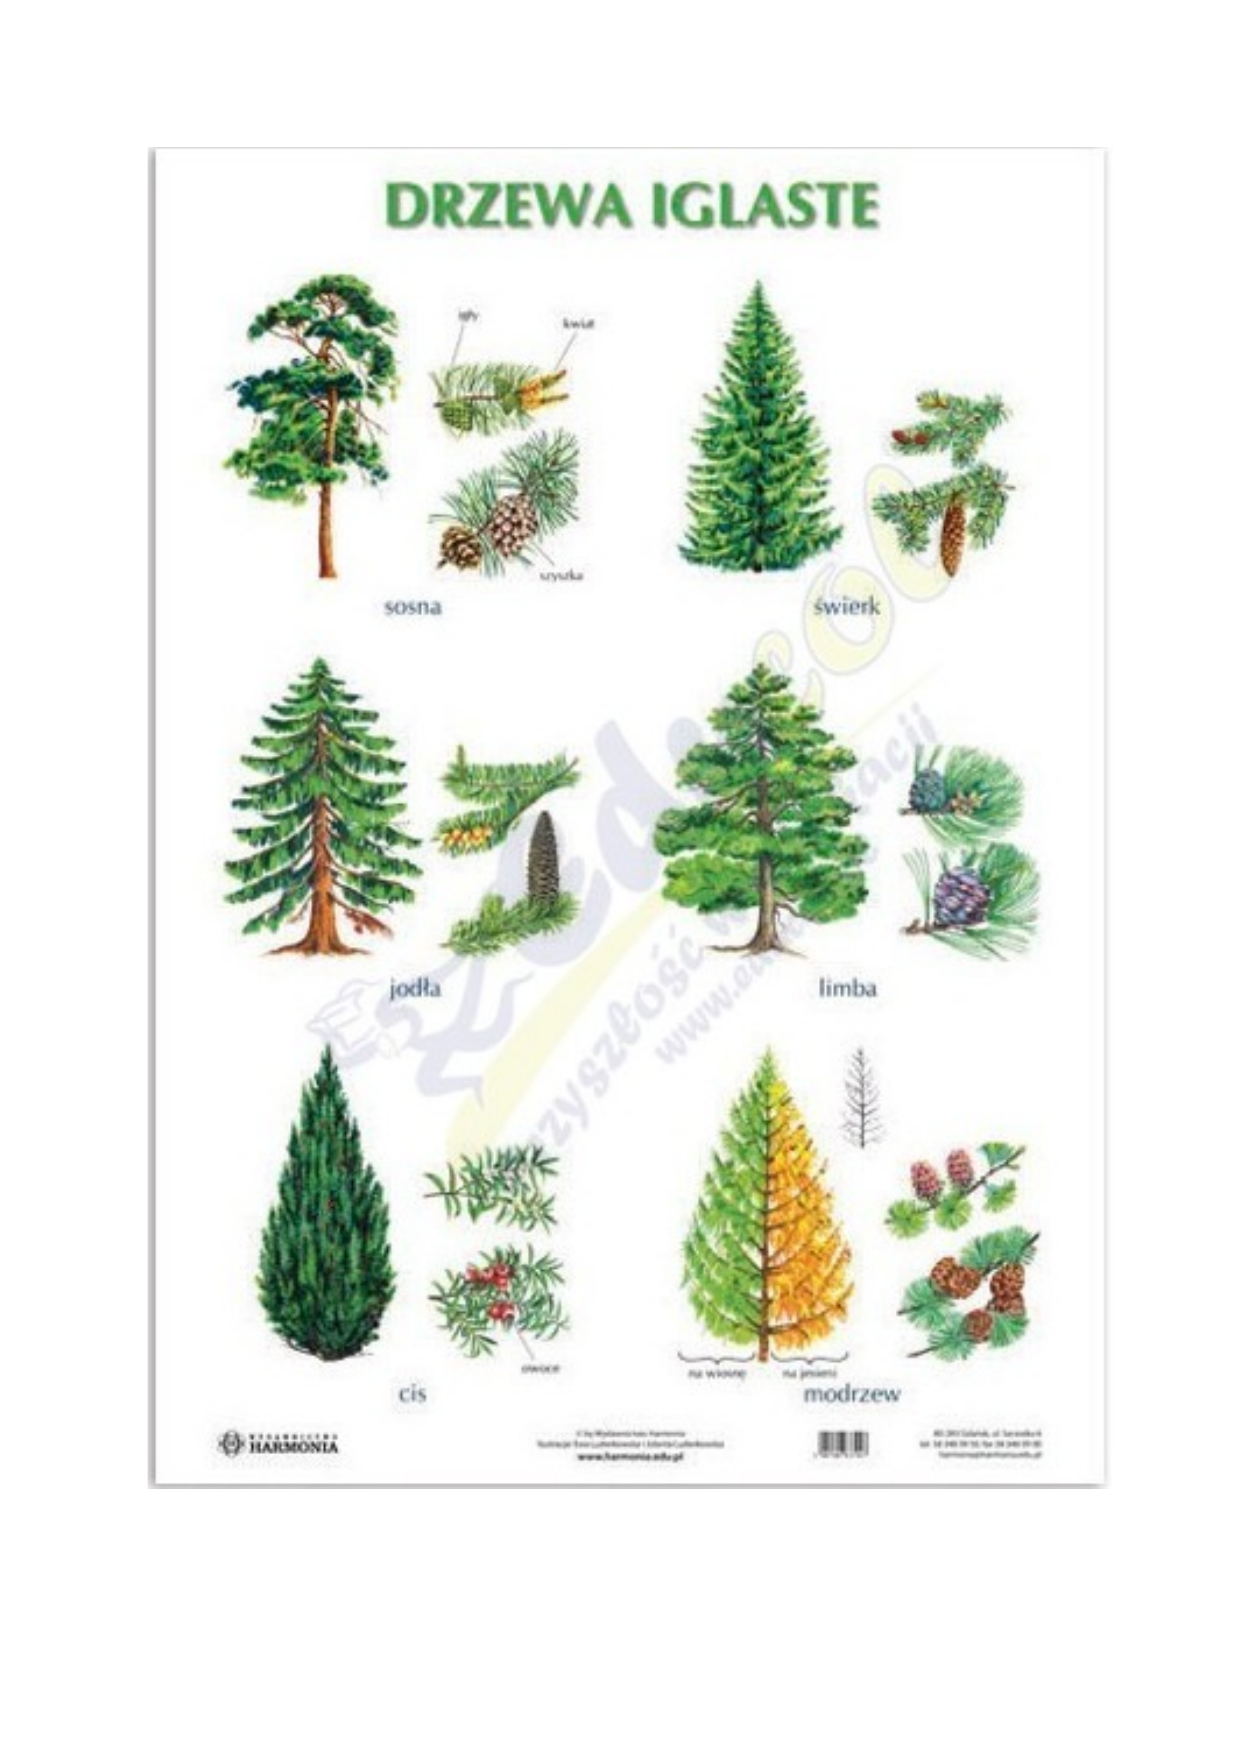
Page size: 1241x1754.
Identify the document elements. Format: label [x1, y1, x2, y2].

picture [147, 147, 1114, 1489]
